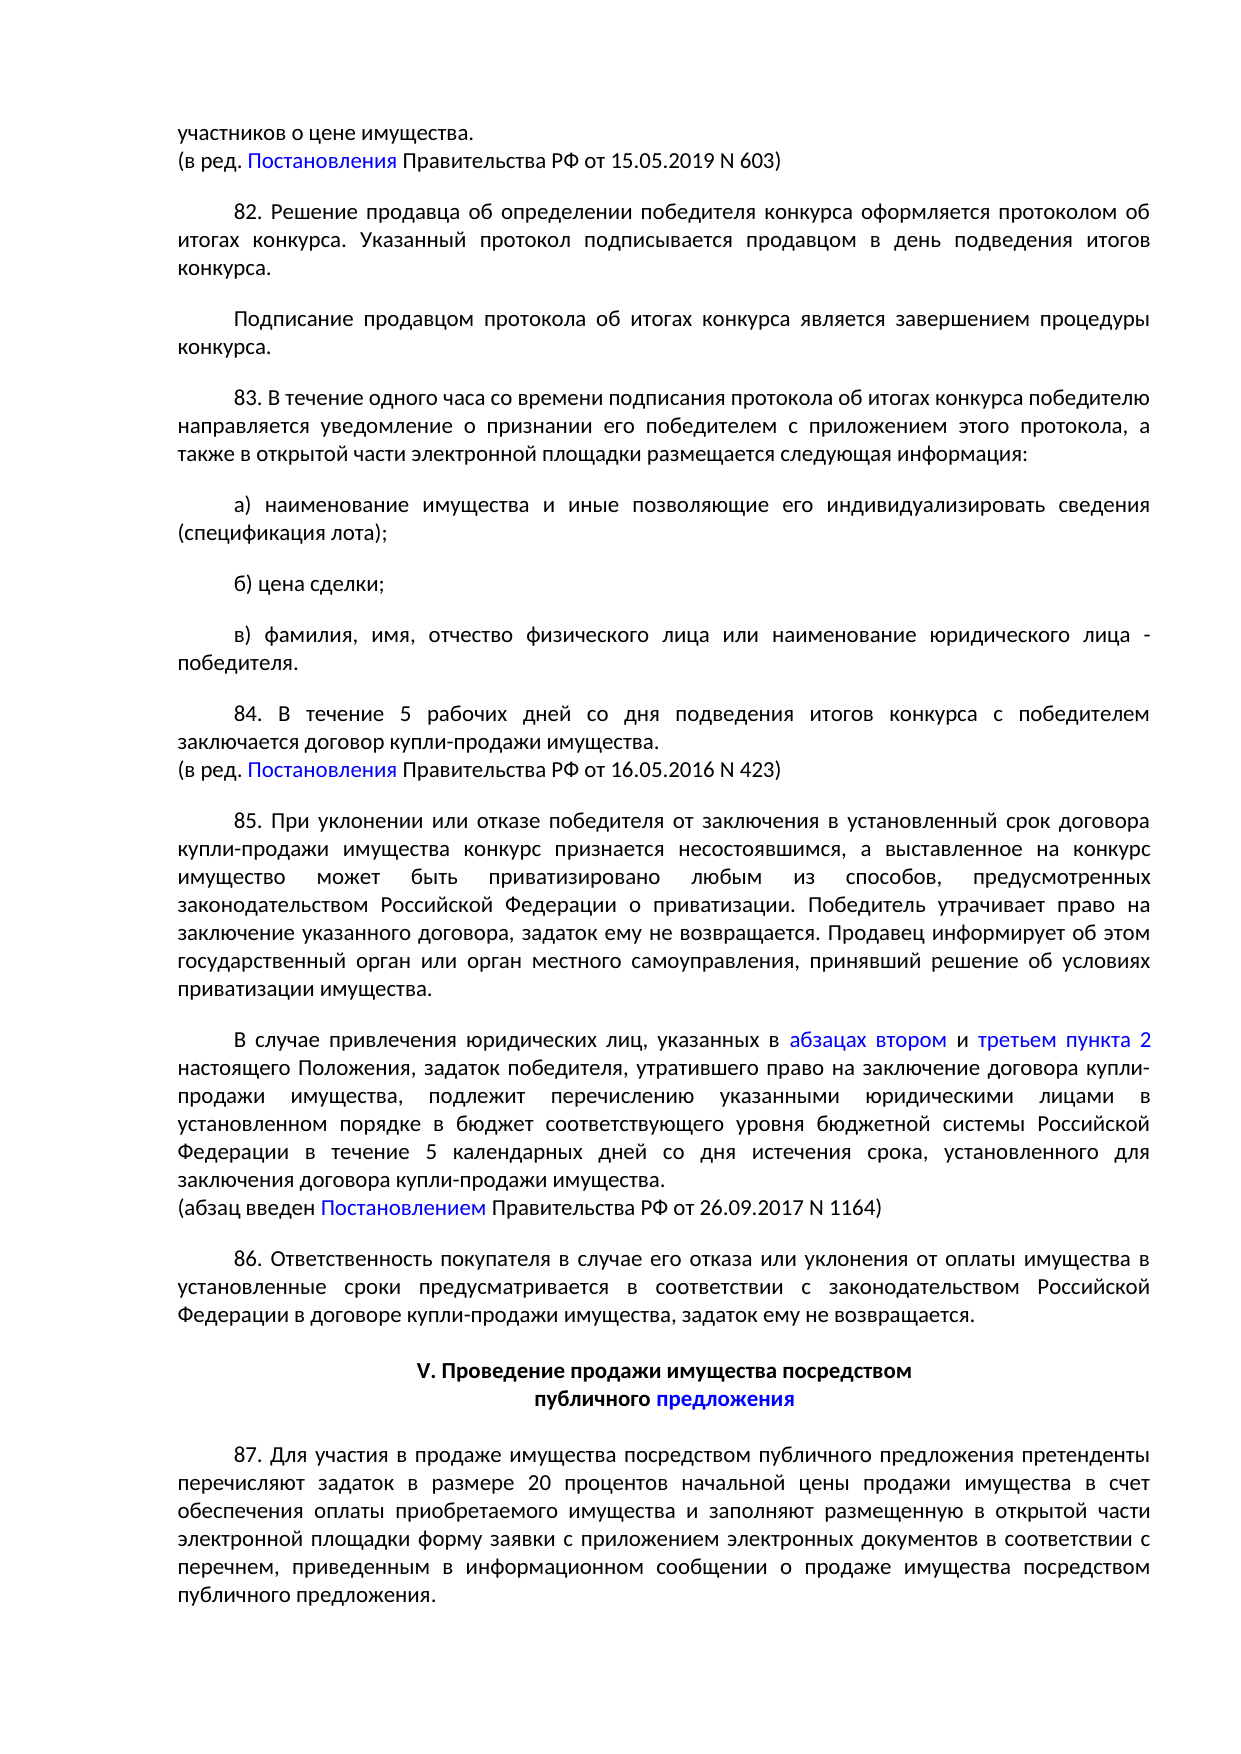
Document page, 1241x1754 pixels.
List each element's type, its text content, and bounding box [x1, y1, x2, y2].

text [177, 118, 1152, 146]
text 84. В течение 5 рабочих дней со дня подведения итогов конкурса с победителем заключается договор купли-продажи имущества. [177, 699, 1152, 755]
text В случае привлечения юридических лиц, указанных в абзацах втором и третьем пункта 2 настоящего Положения, задаток победителя, утратившего право на заключение договора купли-продажи имущества, подлежит перечислению указанными юридическими лицами в установленном порядке в бюджет соответствующего уровня бюджетной системы Российской Федерации в течение 5 календарных дней со дня истечения срока, установленного для заключения договора купли-продажи имущества. [177, 1025, 1152, 1193]
text в) фамилия, имя, отчество физического лица или наименование юридического лица - победителя. [177, 620, 1152, 676]
text 83. В течение одного часа со времени подписания протокола об итогах конкурса победителю направляется уведомление о признании его победителем с приложением этого протокола, а также в открытой части электронной площадки размещается следующая информация: [177, 383, 1152, 467]
title публичного предложения [177, 1384, 1152, 1412]
title V. Проведение продажи имущества посредством [177, 1356, 1152, 1384]
text 82. Решение продавца об определении победителя конкурса оформляется протоколом об итогах конкурса. Указанный протокол подписывается продавцом в день подведения итогов конкурса. [177, 197, 1152, 281]
text (в ред. Постановления Правительства РФ от 15.05.2019 N 603) [177, 146, 1152, 174]
text (абзац введен Постановлением Правительства РФ от 26.09.2017 N 1164) [177, 1193, 1152, 1221]
text (в ред. Постановления Правительства РФ от 16.05.2016 N 423) [177, 755, 1152, 783]
text а) наименование имущества и иные позволяющие его индивидуализировать сведения (спецификация лота); [177, 490, 1152, 546]
text 86. Ответственность покупателя в случае его отказа или уклонения от оплаты имущества в установленные сроки предусматривается в соответствии с законодательством Российской Федерации в договоре купли-продажи имущества, задаток ему не возвращается. [177, 1244, 1152, 1328]
text 87. Для участия в продаже имущества посредством публичного предложения претенденты перечисляют задаток в размере 20 процентов начальной цены продажи имущества в счет обеспечения оплаты приобретаемого имущества и заполняют размещенную в открытой части электронной площадки форму заявки с приложением электронных документов в соответствии с перечнем, приведенным в информационном сообщении о продаже имущества посредством публичного предложения. [177, 1440, 1152, 1608]
text Подписание продавцом протокола об итогах конкурса является завершением процедуры конкурса. [177, 304, 1152, 360]
text б) цена сделки; [177, 569, 1152, 597]
text 85. При уклонении или отказе победителя от заключения в установленный срок договора купли-продажи имущества конкурс признается несостоявшимся, а выставленное на конкурс имущество может быть приватизировано любым из способов, предусмотренных законодательством Российской Федерации о приватизации. Победитель утрачивает право на заключение указанного договора, задаток ему не возвращается. Продавец информирует об этом государственный орган или орган местного самоуправления, принявший решение об условиях приватизации имущества. [177, 806, 1152, 1002]
